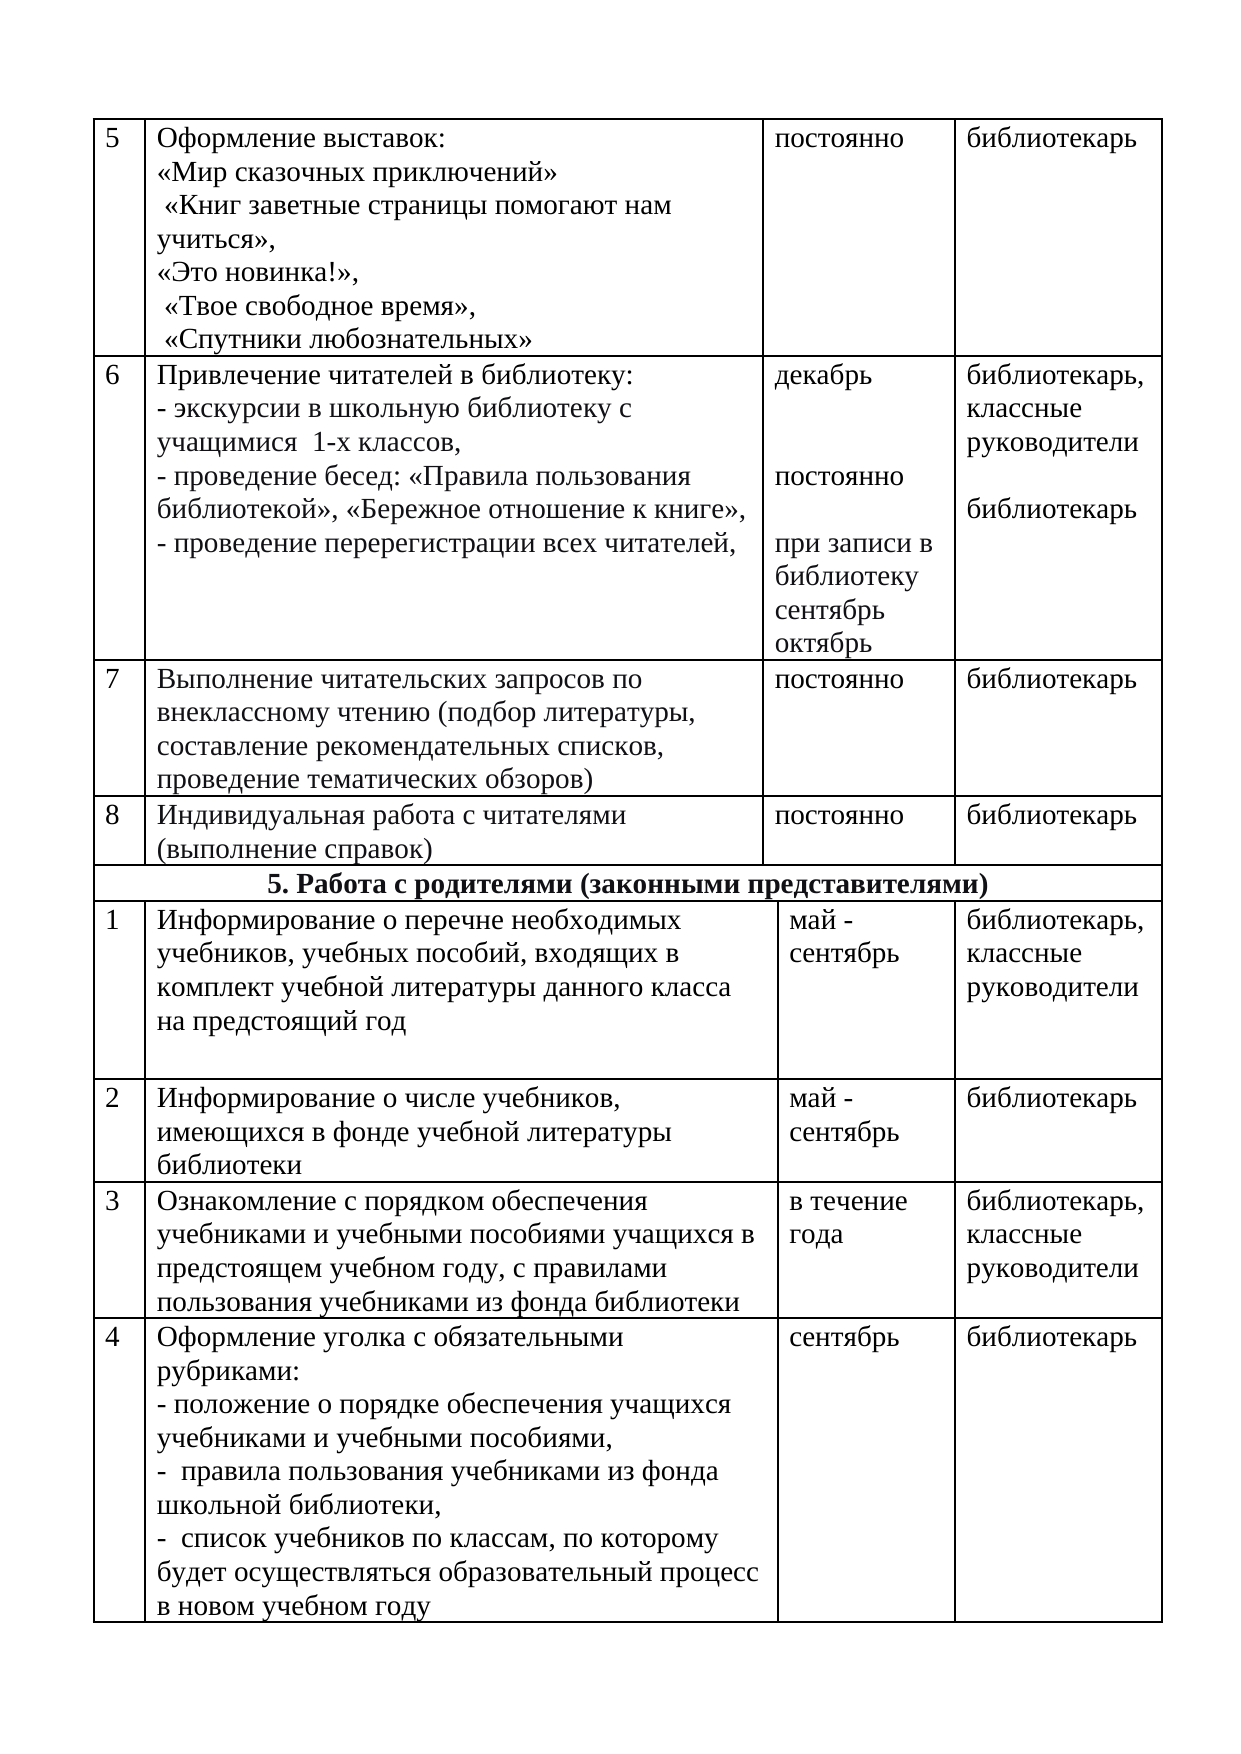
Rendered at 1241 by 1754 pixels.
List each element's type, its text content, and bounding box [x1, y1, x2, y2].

table_cell декабрь постоянно при записи в библиотеку сентябрь октябрь [764, 357, 954, 659]
table_cell май -сентябрь [779, 1080, 954, 1181]
table_cell библиотекарь [956, 1080, 1161, 1181]
table_cell Информирование о перечне необходимых учебников, учебных пособий, входящих в комплект учебной литературы данного класса на предстоящий год [146, 902, 777, 1078]
table_cell Выполнение читательских запросов по внеклассному чтению (подбор литературы, составление рекомендательных списков, проведение тематических обзоров) [146, 661, 762, 795]
table_cell 5 [95, 120, 144, 355]
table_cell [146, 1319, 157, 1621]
table_cell постоянно [764, 120, 954, 355]
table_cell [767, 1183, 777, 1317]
table_cell библиотекарь, классные руководители [956, 1183, 1161, 1317]
table_cell 6 [95, 357, 144, 659]
table_cell библиотекарь, классные руководители библиотекарь [956, 357, 1161, 659]
table_cell библиотекарь [956, 661, 1161, 795]
table_cell Привлечение читателей в библиотеку: - экскурсии в школьную библиотеку с учащимися 1-х классов, - проведение бесед: «Правила пользования библиотекой», «Бережное отношение к книге», - проведение перерегистрации всех читателей, [146, 357, 762, 659]
table_cell 5. Работа с родителями (законными представителями) [95, 866, 1161, 900]
table_cell 1 [95, 902, 144, 1078]
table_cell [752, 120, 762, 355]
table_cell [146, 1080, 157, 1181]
table_cell постоянно [764, 661, 954, 795]
table_cell библиотекарь [956, 1319, 1161, 1621]
table_cell 4 [95, 1319, 144, 1621]
table_cell библиотекарь [956, 120, 1161, 355]
table_cell 2 [95, 1080, 144, 1181]
table_cell постоянно [764, 797, 954, 864]
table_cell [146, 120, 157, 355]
table_cell май -сентябрь [779, 902, 954, 1078]
table_cell библиотекарь, классные руководители [956, 902, 1161, 1078]
table_cell Индивидуальная работа с читателями (выполнение справок) [146, 797, 762, 864]
table_cell 7 [95, 661, 144, 795]
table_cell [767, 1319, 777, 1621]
table_cell 3 [95, 1183, 144, 1317]
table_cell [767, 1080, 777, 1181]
table_cell 8 [95, 797, 144, 864]
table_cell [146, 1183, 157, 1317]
table_cell в течение года [779, 1183, 954, 1317]
table_cell сентябрь [779, 1319, 954, 1621]
table_cell библиотекарь [956, 797, 1161, 864]
